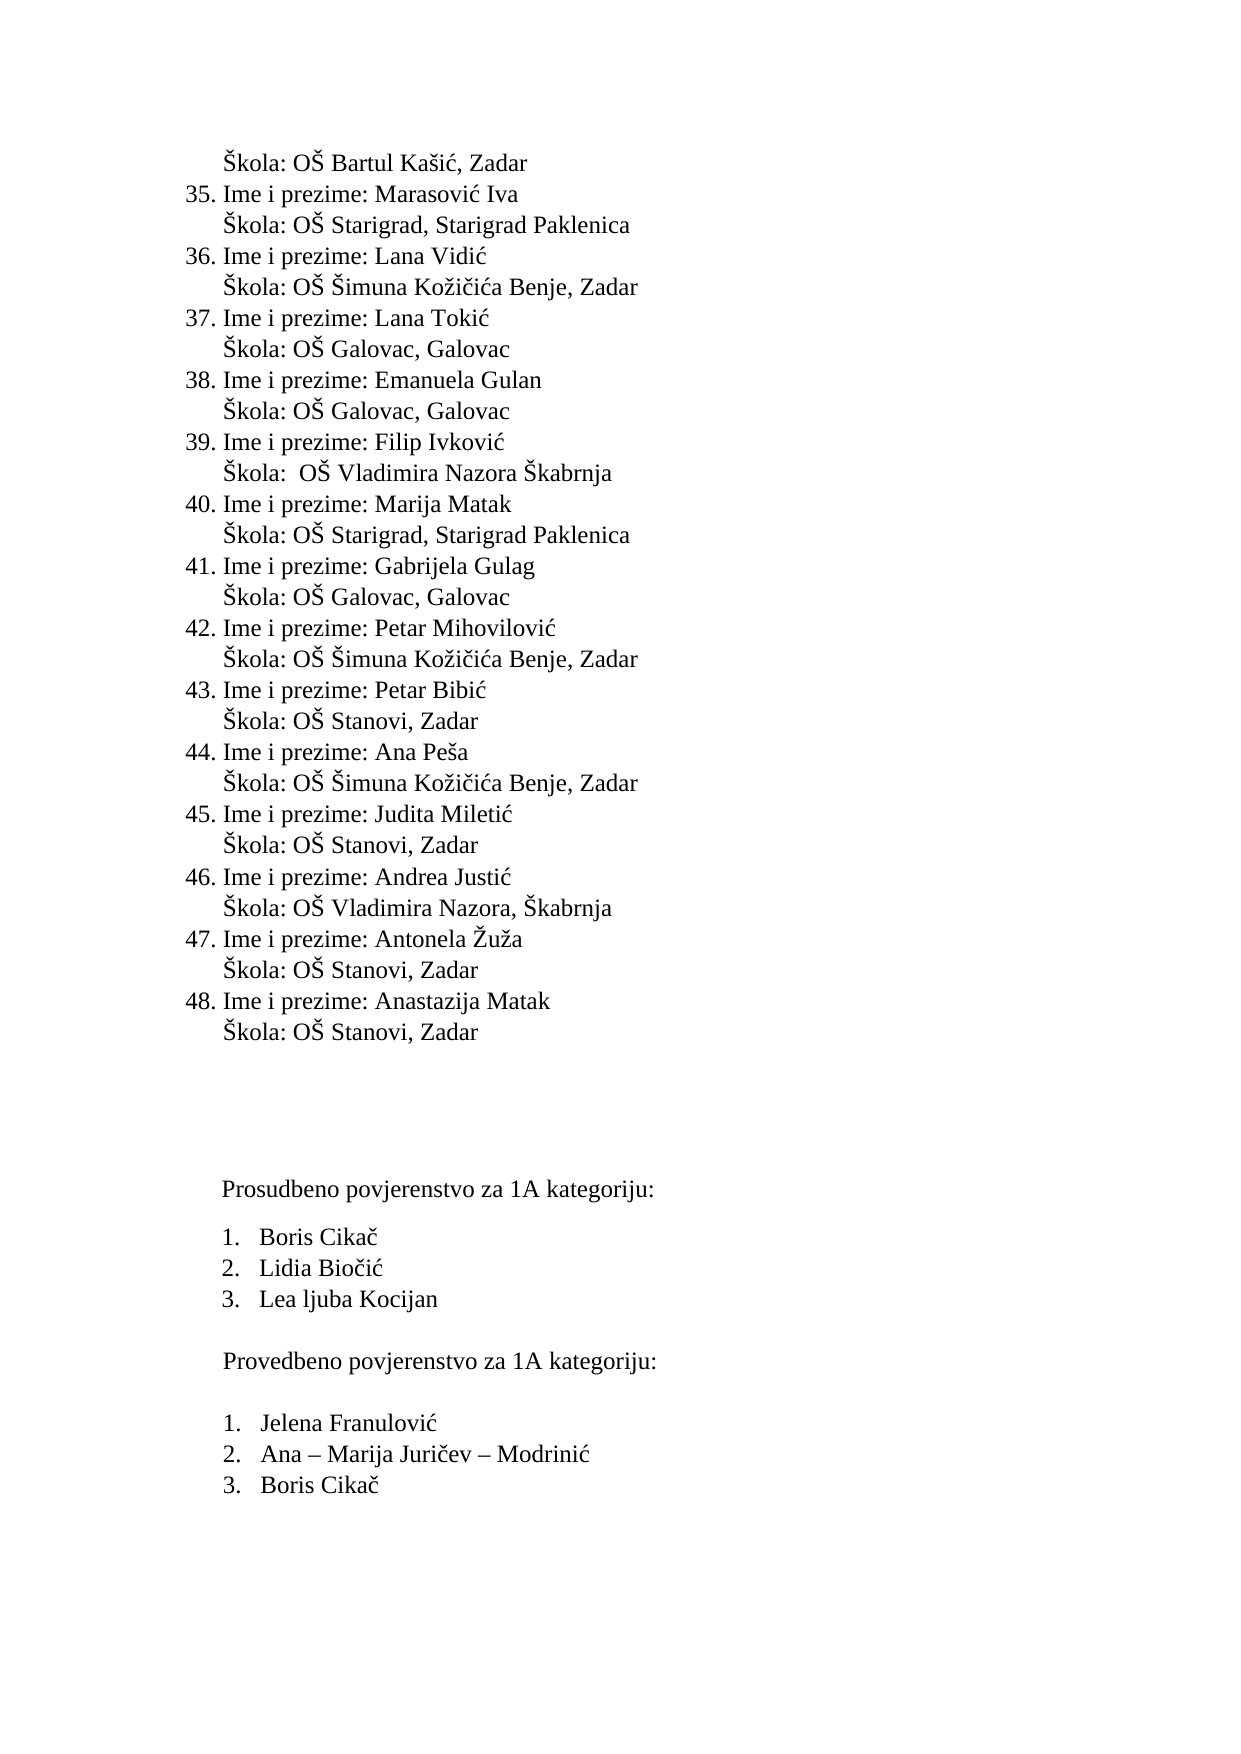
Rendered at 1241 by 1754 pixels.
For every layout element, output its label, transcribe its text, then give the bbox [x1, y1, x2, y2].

list Škola: OŠ Stanovi, Zadar [223, 955, 1093, 983]
list Ime i prezime: Marasović Iva [185, 179, 1093, 207]
list Škola: OŠ Galovac, Galovac [223, 396, 1093, 425]
list Škola: OŠ Šimuna Kožičića Benje, Zadar [223, 272, 1093, 301]
list Škola: OŠ Galovac, Galovac [223, 334, 1093, 363]
list Škola: OŠ Starigrad, Starigrad Paklenica [223, 210, 1093, 238]
list Lea ljuba Kocijan [221, 1284, 1093, 1313]
list Boris Cikač [223, 1470, 1093, 1499]
list Ime i prezime: Lana Vidić [185, 241, 1093, 269]
list Škola: OŠ Stanovi, Zadar [223, 831, 1093, 859]
list Ime i prezime: Gabrijela Gulag [185, 551, 1093, 580]
list Škola: OŠ Stanovi, Zadar [223, 1017, 1093, 1046]
list Škola: OŠ Stanovi, Zadar [223, 706, 1093, 735]
list Ime i prezime: Judita Miletić [185, 799, 1093, 828]
list Škola: OŠ Vladimira Nazora Škabrnja [223, 458, 1093, 487]
list Škola: OŠ Šimuna Kožičića Benje, Zadar [223, 768, 1093, 797]
list Škola: OŠ Vladimira Nazora, Škabrnja [223, 893, 1093, 921]
list Jelena Franulović [223, 1408, 1093, 1437]
list Ime i prezime: Lana Tokić [185, 303, 1093, 332]
list Ime i prezime: Ana Peša [185, 737, 1093, 766]
list Ime i prezime: Petar Mihovilović [185, 613, 1093, 642]
list Škola: OŠ Bartul Kašić, Zadar [223, 148, 1093, 176]
list Ana – Marija Juričev – Modrinić [223, 1439, 1093, 1468]
list Ime i prezime: Filip Ivković [185, 427, 1093, 456]
list Škola: OŠ Šimuna Kožičića Benje, Zadar [223, 644, 1093, 673]
text Prosudbeno povjerenstvo za 1A kategoriju: [148, 1174, 1093, 1203]
list Provedbeno povjerenstvo za 1A kategoriju: [223, 1346, 1093, 1375]
list Škola: OŠ Starigrad, Starigrad Paklenica [223, 520, 1093, 549]
list Ime i prezime: Emanuela Gulan [185, 365, 1093, 394]
list Ime i prezime: Andrea Justić [185, 862, 1093, 890]
list Škola: OŠ Galovac, Galovac [223, 582, 1093, 611]
list Ime i prezime: Anastazija Matak [185, 986, 1093, 1014]
list Ime i prezime: Marija Matak [185, 489, 1093, 518]
list Lidia Biočić [221, 1253, 1093, 1282]
list Boris Cikač [221, 1222, 1093, 1251]
list Ime i prezime: Antonela Žuža [185, 924, 1093, 952]
list Ime i prezime: Petar Bibić [185, 675, 1093, 704]
